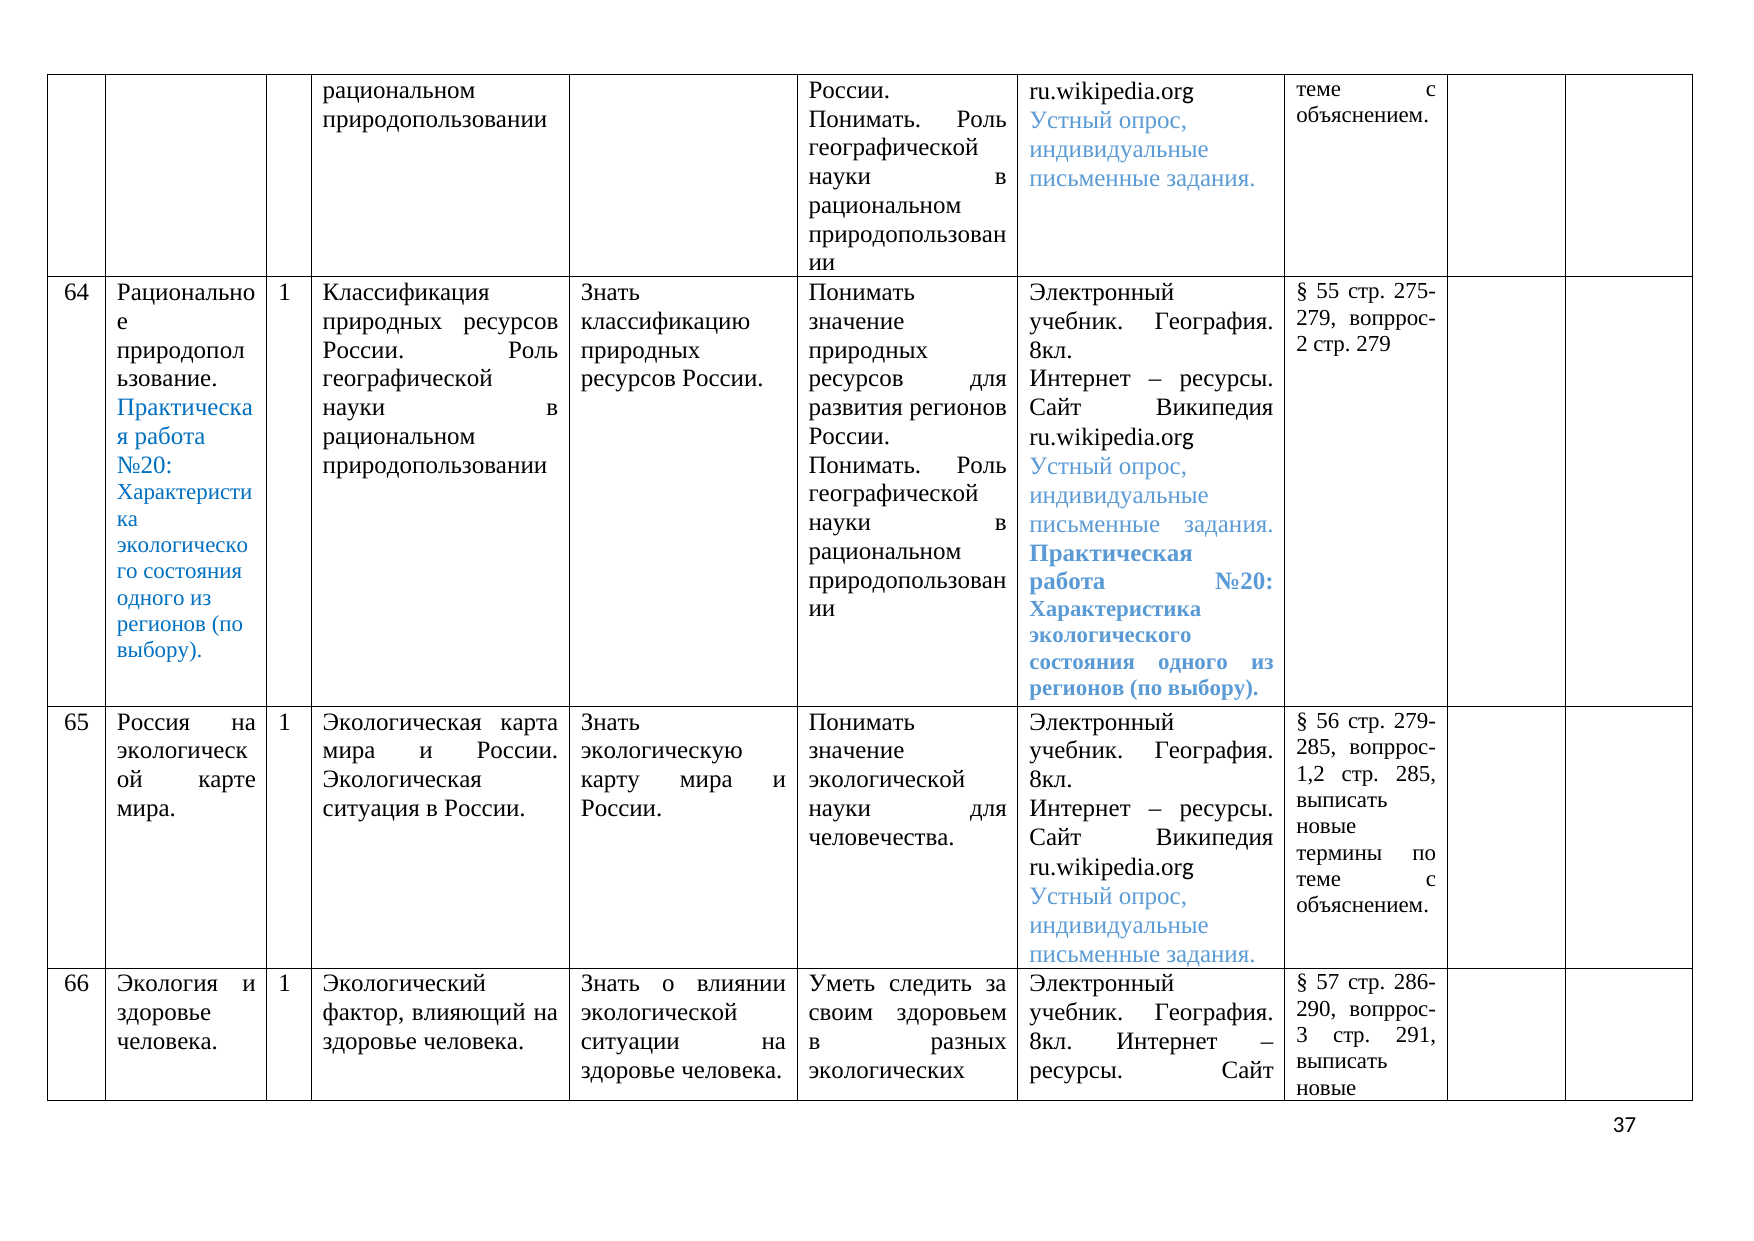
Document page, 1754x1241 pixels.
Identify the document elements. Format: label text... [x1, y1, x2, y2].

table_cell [1285, 75, 1447, 276]
table_cell [1566, 969, 1692, 1100]
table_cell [1018, 969, 1284, 1100]
table_cell 64 [48, 277, 105, 706]
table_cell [1018, 75, 1284, 276]
table_cell 1 [267, 277, 311, 706]
table_cell Понимать значение природных ресурсов для развития регионов России. Понимать. Роль географической науки в рациональном природопользовании [798, 277, 1017, 706]
table_cell [1448, 707, 1565, 967]
table_cell Рациональное природопользование. Практическая работа №20: Характеристика экологического состояния одного из регионов (по выбору). [106, 277, 266, 706]
table_cell Электронный учебник. География. 8кл. Интернет – ресурсы. Сайт Википедия ru.wikipedia.org Устный опрос, индивидуальные письменные задания. Практическая работа №20: Характеристика экологического состояния одного из регионов (по выбору). [1018, 277, 1284, 706]
table_cell Знать классификацию природных ресурсов России. [570, 277, 797, 706]
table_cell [570, 75, 797, 276]
table_cell 1 [267, 75, 311, 276]
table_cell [312, 969, 569, 1100]
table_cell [312, 75, 569, 276]
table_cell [106, 969, 266, 1100]
table_cell [1448, 277, 1565, 706]
table_cell Россия на экологической карте мира. [106, 707, 266, 967]
table_cell [1566, 277, 1692, 706]
table_cell Электронный учебник. География. 8кл. Интернет – ресурсы. Сайт Википедия ru.wikipedia.org Устный опрос, индивидуальные письменные задания. [1018, 707, 1284, 967]
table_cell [1285, 969, 1447, 1100]
table_cell 63 [48, 75, 105, 276]
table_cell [798, 75, 1017, 276]
table_cell Знать экологическую карту мира и России. [570, 707, 797, 967]
table_cell [1448, 75, 1565, 276]
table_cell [798, 969, 1017, 1100]
table_cell 65 [48, 707, 105, 967]
table_cell 1 [267, 707, 311, 967]
table_cell [1566, 75, 1692, 276]
table_cell Экологическая карта мира и России. Экологическая ситуация в России. [312, 707, 569, 967]
table_cell [1566, 707, 1692, 967]
table_cell 66 [48, 969, 105, 1100]
table_cell [1448, 969, 1565, 1100]
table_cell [106, 75, 266, 276]
table_cell Понимать значение экологической науки для человечества. [798, 707, 1017, 967]
table_cell § 56 стр. 279-285, вопррос-1,2 стр. 285, выписать новые термины по теме с объяснением. [1285, 707, 1447, 967]
table_cell Классификация природных ресурсов России. Роль географической науки в рациональном природопользовании [312, 277, 569, 706]
table_cell 1 [267, 969, 311, 1100]
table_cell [570, 969, 797, 1100]
table_cell § 55 стр. 275-279, вопррос-2 стр. 279 [1285, 277, 1447, 706]
